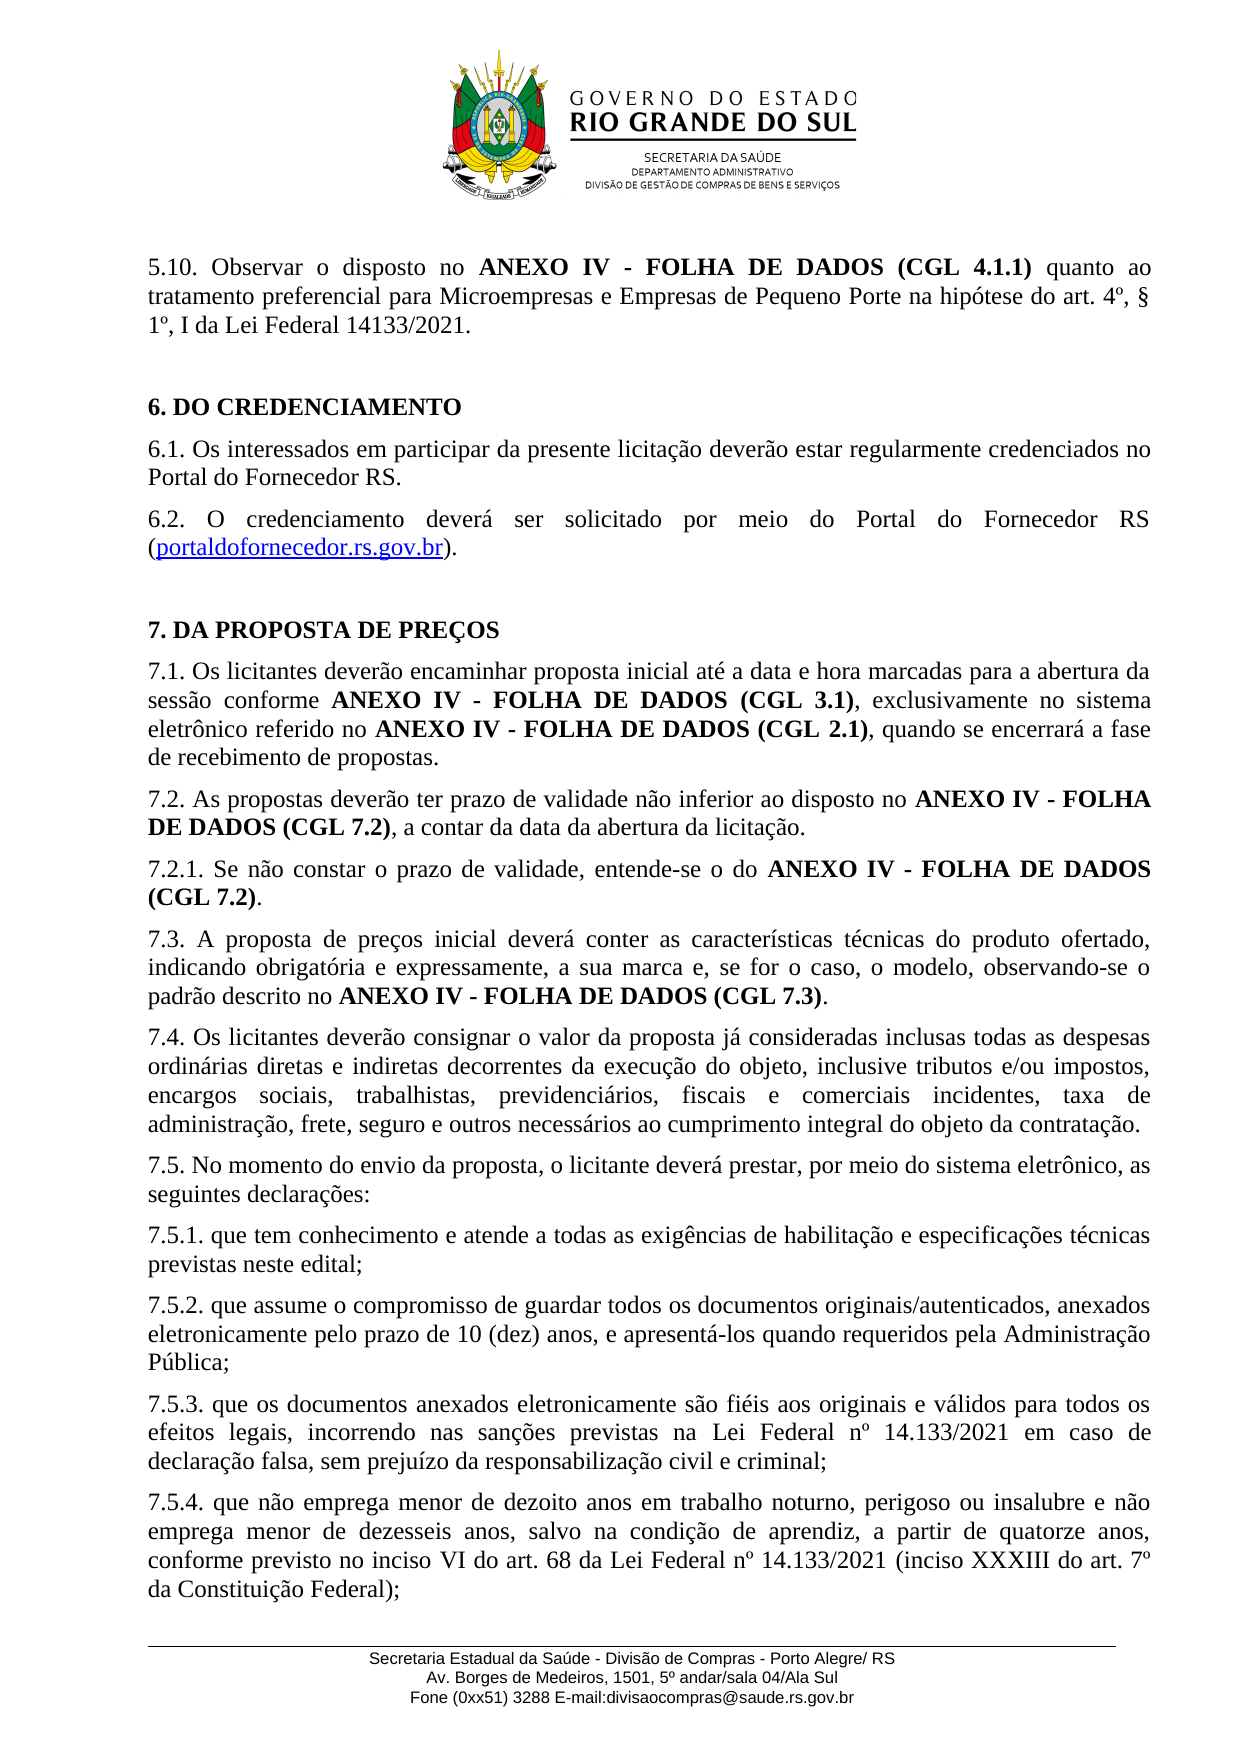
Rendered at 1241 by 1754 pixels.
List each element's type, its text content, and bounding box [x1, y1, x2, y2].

text 7.2.1. Se não constar o prazo de validade, entende-se o do ANEXO IV - FOLHA DE DADOS (CGL 7.2). [148, 854, 1152, 911]
text 7. DA PROPOSTA DE PREÇOS [148, 615, 1152, 644]
text 7.1. Os licitantes deverão encaminhar proposta inicial até a data e hora marcadas para a abertura da sessão conforme ANEXO IV - FOLHA DE DADOS (CGL 3.1), exclusivamente no sistema eletrônico referido no ANEXO IV - FOLHA DE DADOS (CGL 2.1), quando se encerrará a fase de recebimento de propostas. [148, 656, 1152, 771]
text 7.5.1. que tem conhecimento e atende a todas as exigências de habilitação e especificações técnicas previstas neste edital; [148, 1220, 1152, 1277]
text 7.2. As propostas deverão ter prazo de validade não inferior ao disposto no ANEXO IV - FOLHA DE DADOS (CGL 7.2), a contar da data da abertura da licitação. [148, 784, 1152, 841]
text 5.10. Observar o disposto no ANEXO IV - FOLHA DE DADOS (CGL 4.1.1) quanto ao tratamento preferencial para Microempresas e Empresas de Pequeno Porte na hipótese do art. 4º, § 1º, I da Lei Federal 14133/2021. [148, 252, 1152, 339]
text 6.2. O credenciamento deverá ser solicitado por meio do Portal do Fornecedor RS (portaldofornecedor.rs.gov.br). [148, 504, 1152, 561]
text 7.3. A proposta de preços inicial deverá conter as características técnicas do produto ofertado, indicando obrigatória e expressamente, a sua marca e, se for o caso, o modelo, observando-se o padrão descrito no ANEXO IV - FOLHA DE DADOS (CGL 7.3). [148, 924, 1152, 1010]
text 7.4. Os licitantes deverão consignar o valor da proposta já consideradas inclusas todas as despesas ordinárias diretas e indiretas decorrentes da execução do objeto, inclusive tributos e/ou impostos, encargos sociais, trabalhistas, previdenciários, fiscais e comerciais incidentes, taxa de administração, frete, seguro e outros necessários ao cumprimento integral do objeto da contratação. [148, 1022, 1152, 1137]
text 6.1. Os interessados em participar da presente licitação deverão estar regularmente credenciados no Portal do Fornecedor RS. [148, 434, 1152, 491]
picture [442, 50, 857, 200]
text 7.5. No momento do envio da proposta, o licitante deverá prestar, por meio do sistema eletrônico, as seguintes declarações: [148, 1150, 1152, 1207]
text 7.5.2. que assume o compromisso de guardar todos os documentos originais/autenticados, anexados eletronicamente pelo prazo de 10 (dez) anos, e apresentá-los quando requeridos pela Administração Pública; [148, 1290, 1152, 1376]
text 6. DO CREDENCIAMENTO [148, 392, 1152, 421]
text 7.5.4. que não emprega menor de dezoito anos em trabalho noturno, perigoso ou insalubre e não emprega menor de dezesseis anos, salvo na condição de aprendiz, a partir de quatorze anos, conforme previsto no inciso VI do art. 68 da Lei Federal nº 14.133/2021 (inciso XXXIII do art. 7º da Constituição Federal); [148, 1487, 1152, 1602]
text 7.5.3. que os documentos anexados eletronicamente são fiéis aos originais e válidos para todos os efeitos legais, incorrendo nas sanções previstas na Lei Federal nº 14.133/2021 em caso de declaração falsa, sem prejuízo da responsabilização civil e criminal; [148, 1389, 1152, 1475]
